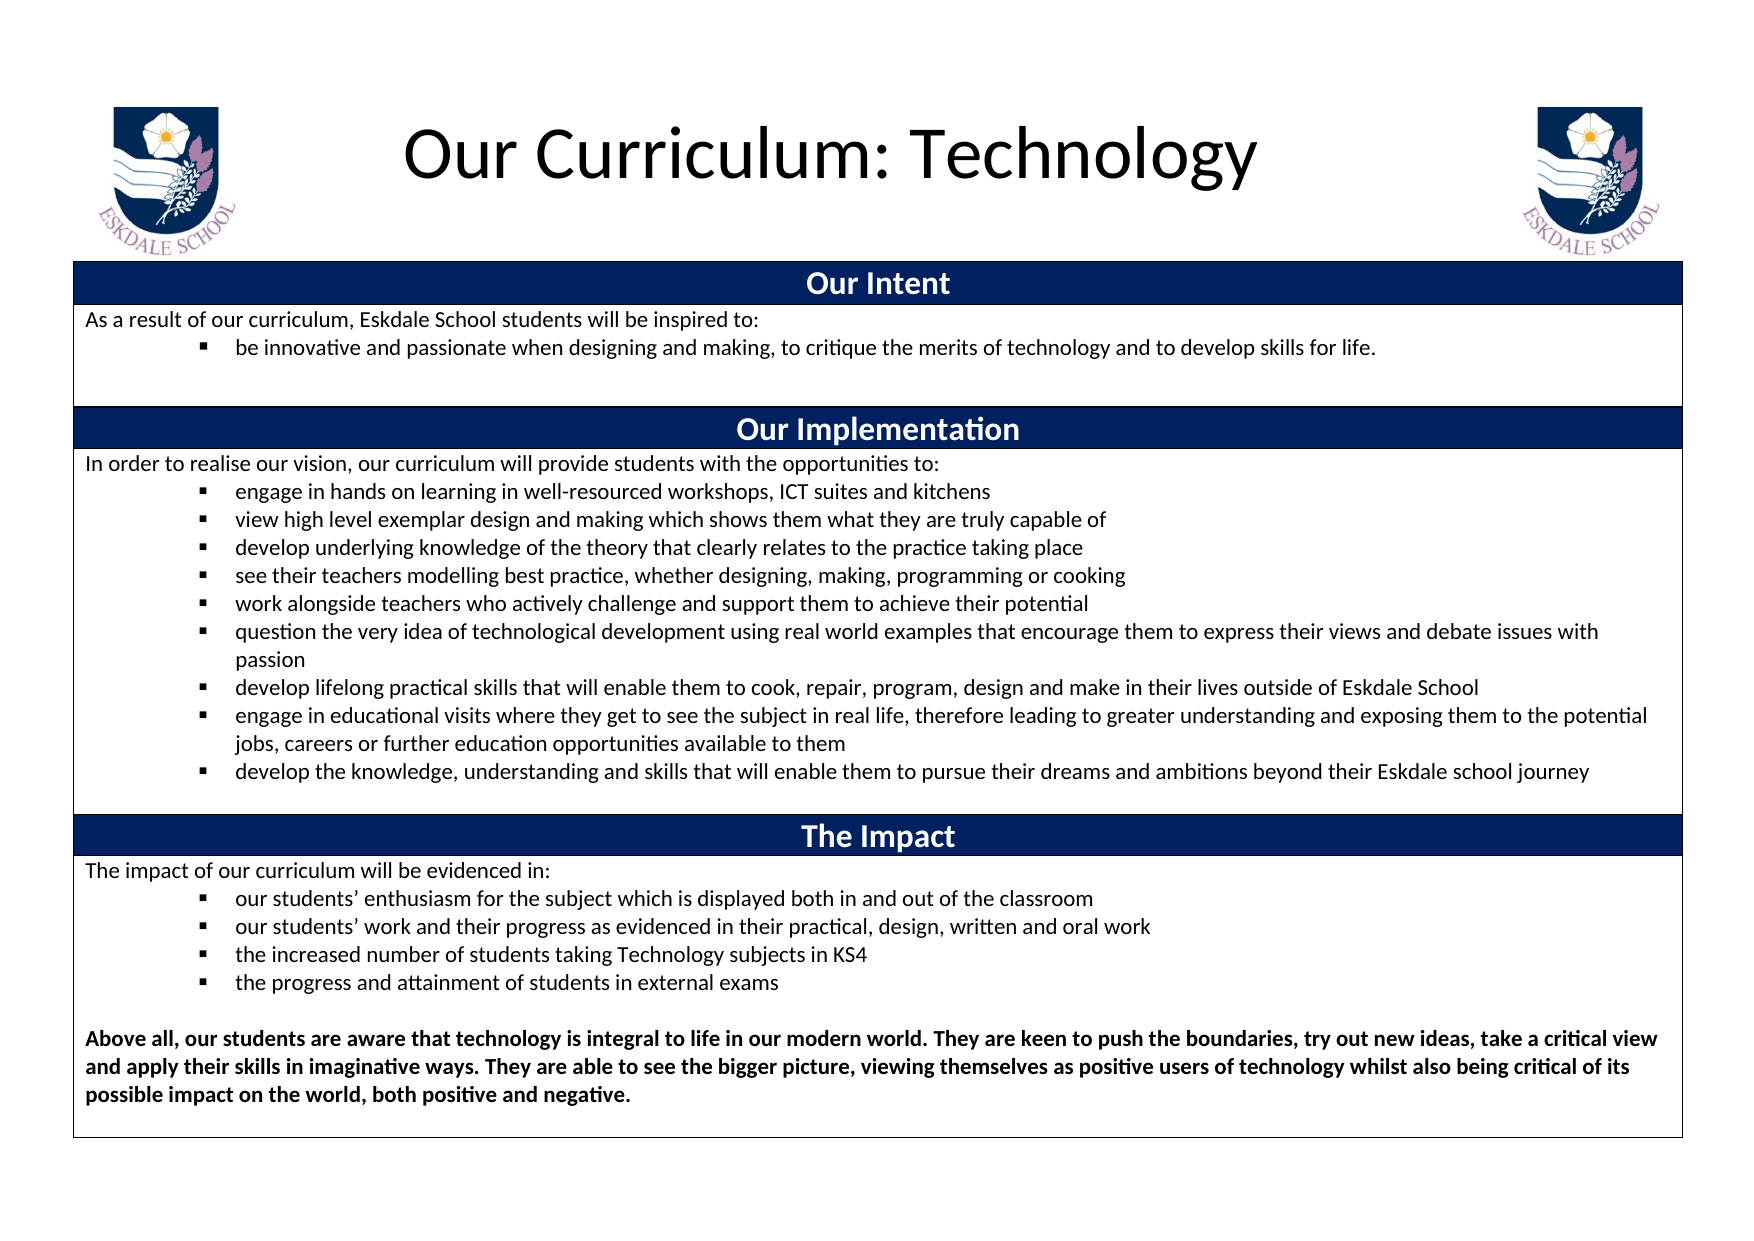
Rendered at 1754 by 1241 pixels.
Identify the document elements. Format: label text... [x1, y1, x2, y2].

picture [1509, 107, 1667, 261]
table_header Our Intent [74, 262, 1682, 304]
table_cell In order to realise our vision, our curriculum will provide students with the opportunities to: engage in hands on learning in well-resourced workshops, ICT suites and kitchens view high level exemplar design and making which shows them what they are truly capable of develop underlying knowledge of the theory that clearly relates to the practice taking place see their teachers modelling best practice, whether designing, making, programming or cooking work alongside teachers who actively challenge and support them to achieve their potential question the very idea of technological development using real world examples that encourage them to express their views and debate issues with passion develop lifelong practical skills that will enable them to cook, repair, program, design and make in their lives outside of Eskdale School engage in educational visits where they get to see the subject in real life, therefore leading to greater understanding and exposing them to the potential jobs, careers or further education opportunities available to them develop the knowledge, understanding and skills that will enable them to pursue their dreams and ambitions beyond their Eskdale school journey [74, 449, 1682, 813]
text Our Curriculum: Technology [74, 106, 1698, 197]
picture [86, 107, 243, 261]
table_cell The Impact [74, 815, 1682, 855]
table_cell As a result of our curriculum, Eskdale School students will be inspired to: be innovative and passionate when designing and making, to critique the merits of technology and to develop skills for life. [74, 305, 1682, 406]
table_cell Our Implementation [74, 408, 1682, 448]
table_cell The impact of our curriculum will be evidenced in: our students’ enthusiasm for the subject which is displayed both in and out of the classroom our students’ work and their progress as evidenced in their practical, design, written and oral work the increased number of students taking Technology subjects in KS4 the progress and attainment of students in external exams Above all, our students are aware that technology is integral to life in our modern world. They are keen to push the boundaries, try out new ideas, take a critical view and apply their skills in imaginative ways. They are able to see the bigger picture, viewing themselves as positive users of technology whilst also being critical of its possible impact on the world, both positive and negative. [74, 856, 1682, 1137]
